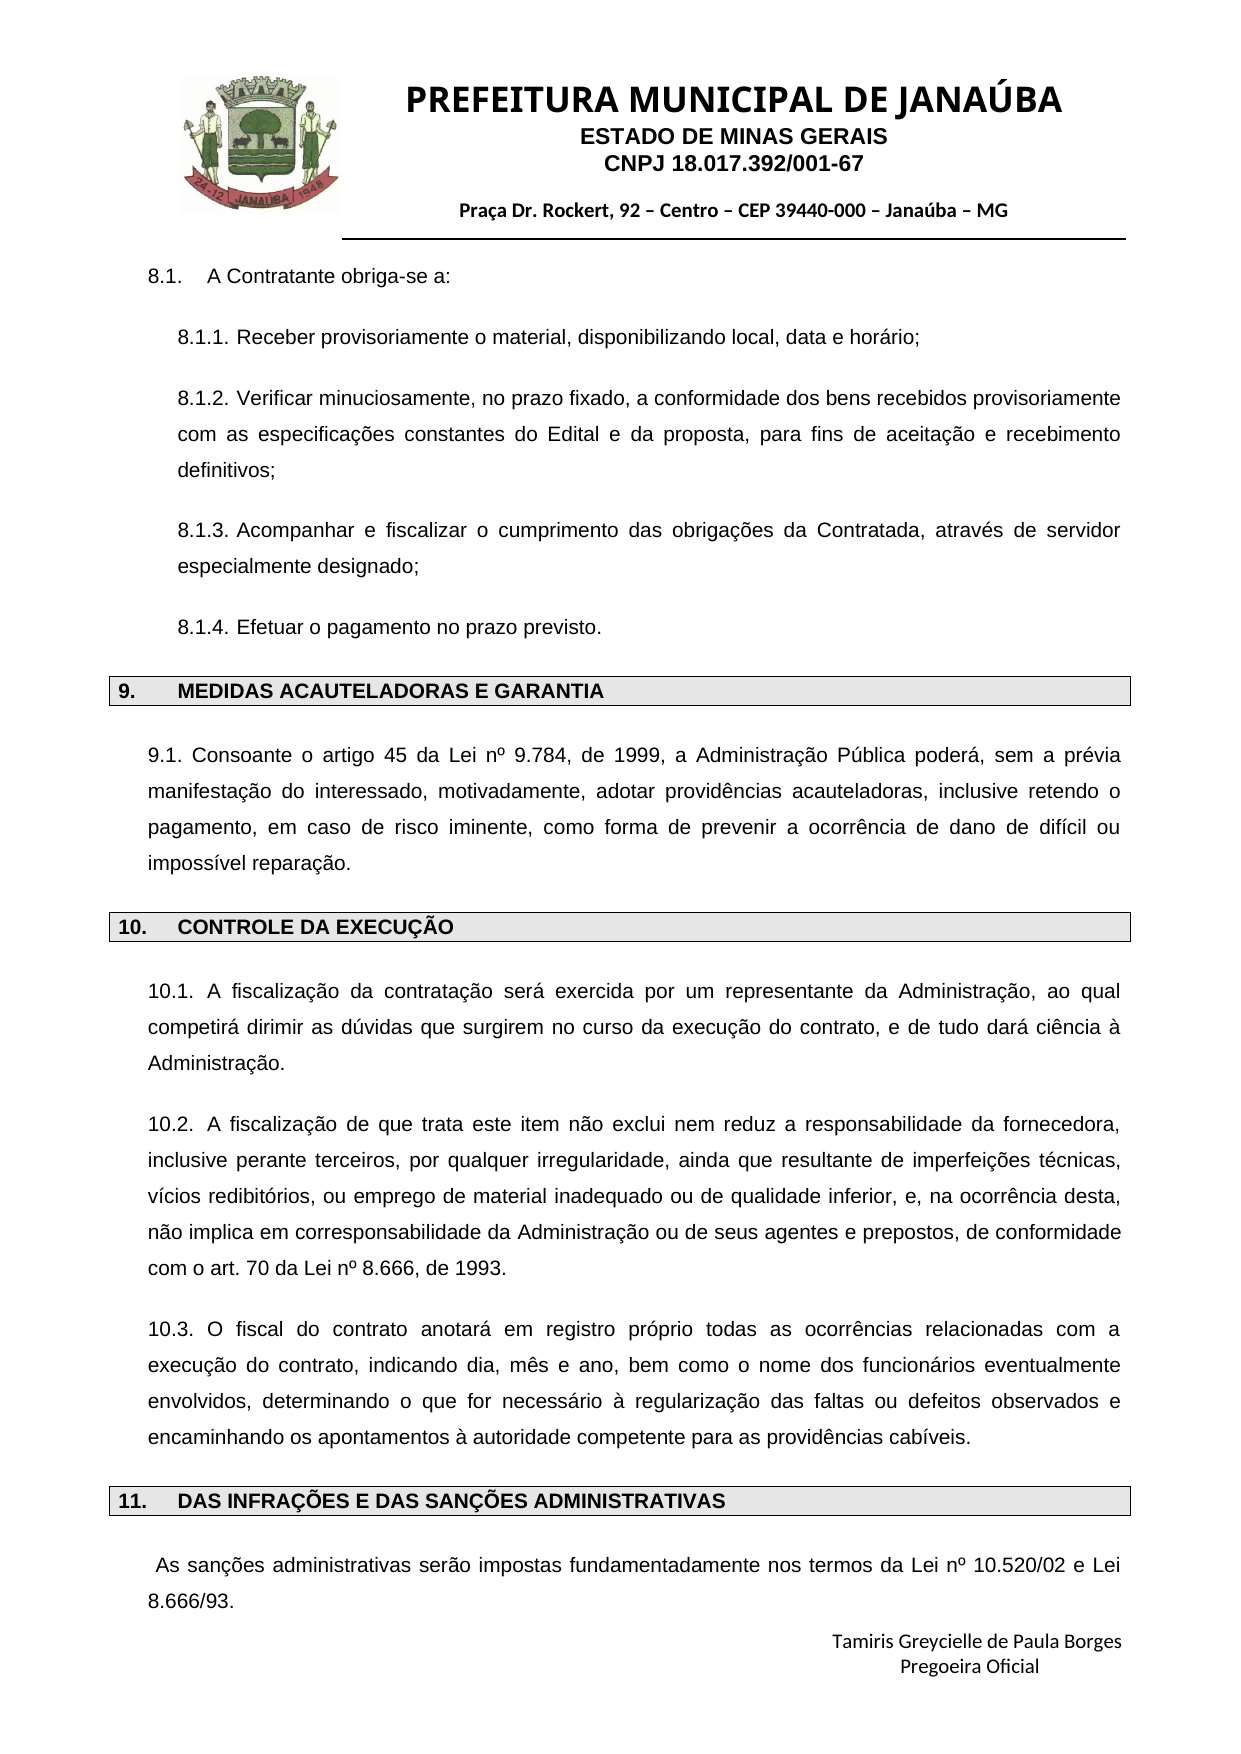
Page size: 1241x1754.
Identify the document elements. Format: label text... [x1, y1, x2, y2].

list Acompanhar e fiscalizar o cumprimento das obrigações da Contratada, através de servidor especialmente designado; [177, 518, 1122, 578]
list A Contratante obriga-se a: [148, 264, 1122, 288]
text 9.1. Consoante o artigo 45 da Lei nº 9.784, de Administração Pública poderá, sem a prévia manifestação do interessado, motivadamente, adotar providências acauteladoras, inclusive retendo o pagamento, em caso de risco iminente, como forma de prevenir a ocorrência de dano de difícil ou impossível reparação. [148, 743, 1122, 875]
list Verificar minuciosamente, no prazo fixado, a conformidade dos bens recebidos provisoriamente com as especificações constantes do Edital e da proposta, para fins de aceitação e recebimento definitivos; [177, 386, 1122, 481]
list O fiscal do contrato anotará em registro próprio todas as ocorrências relacionadas com a execução do contrato, indicando dia, mês e ano, bem como o nome dos funcionários eventualmente envolvidos, determinando o que for necessário à regularização das faltas ou defeitos observados e encaminhando os apontamentos à autoridade competente para as providências cabíveis. [148, 1317, 1122, 1448]
list A fiscalização da contratação será exercida por um representante da Administração, ao qual competirá dirimir as dúvidas que surgirem no curso da execução do contrato, e de tudo dará ciência à Administração. [148, 979, 1122, 1075]
list CONTROLE DA EXECUÇÃO [110, 913, 1130, 941]
list DAS INFRAÇÕES E DAS SANÇÕES ADMINISTRATIVAS [110, 1487, 1130, 1515]
list Efetuar o pagamento no prazo previsto. [177, 615, 1122, 639]
list MEDIDAS ACAUTELADORAS E GARANTIA [110, 677, 1130, 705]
list A fiscalização de que trata este item não exclui nem reduz a responsabilidade da fornecedora, inclusive perante terceiros, por qualquer irregularidade, ainda que resultante de imperfeições técnicas, vícios redibitórios, ou emprego de material inadequado ou de qualidade inferior, e, na ocorrência desta, não implica em corresponsabilidade da Administração ou de seus agentes e prepostos, de conformidade com o art. 70 da Lei nº 8.666, de 1993. [148, 1112, 1122, 1280]
picture [180, 75, 341, 214]
text As sanções administrativas serão impostas fundamentadamente nos termos da Lei nº 10.520/02 e Lei 8.666/93. [148, 1553, 1122, 1613]
list Receber provisoriamente o material, disponibilizando local, data e horário; [177, 324, 1122, 348]
